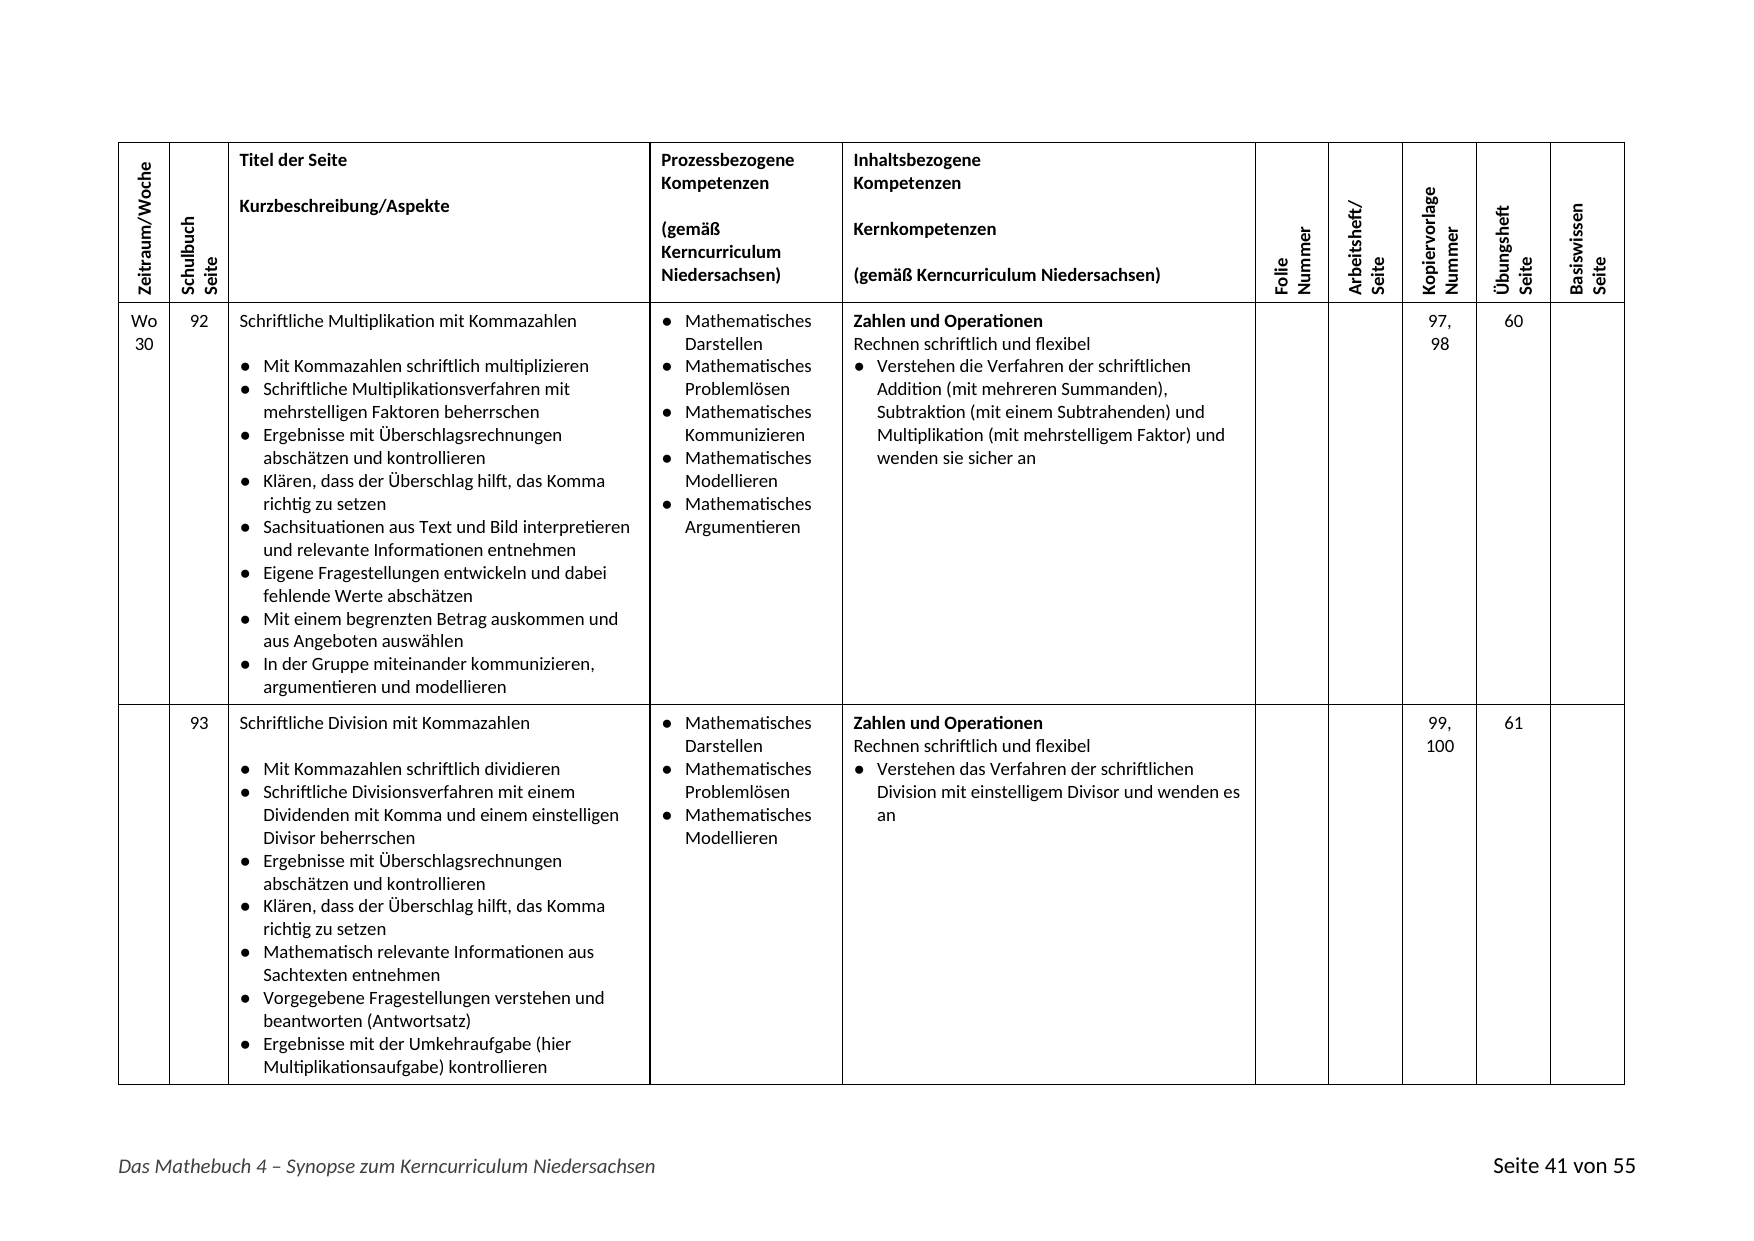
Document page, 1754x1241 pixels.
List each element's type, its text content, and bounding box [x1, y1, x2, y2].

table_cell [1256, 705, 1328, 1084]
table_cell 97, 98 [1403, 303, 1476, 704]
table_cell Schriftliche Multiplikation mit Kommazahlen Mit Kommazahlen schriftlich multiplizieren Schriftliche Multiplikationsverfahren mit mehrstelligen Faktoren beherrschen Ergebnisse mit Überschlagsrechnungen abschätzen und kontrollieren Klären, dass der Überschlag hilft, das Komma richtig zu setzen Sachsituationen aus Text und Bild interpretieren und relevante Informationen entnehmen Eigene Fragestellungen entwickeln und dabei fehlende Werte abschätzen Mit einem begrenzten Betrag auskommen und aus Angeboten auswählen In der Gruppe miteinander kommunizieren, argumentieren und modellieren [229, 303, 649, 704]
table_header Übungsheft Seite [1477, 143, 1550, 302]
table_header Kopiervorlage Nummer [1403, 143, 1476, 302]
table_header Basiswissen Seite [1551, 143, 1624, 302]
table_cell Wo 30 [119, 303, 169, 704]
table_header Folie Nummer [1256, 143, 1328, 302]
table_cell 99, 100 [1403, 705, 1476, 1084]
table_cell 93 [170, 705, 228, 1084]
table_cell [1329, 705, 1402, 1084]
table_cell [1329, 303, 1402, 704]
table_cell Mathematisches Darstellen Mathematisches Problemlösen Mathematisches Modellieren [651, 705, 842, 1084]
table_header Prozessbezogene Kompetenzen (gemäß Kerncurriculum Niedersachsen) [651, 143, 842, 302]
table_cell Zahlen und Operationen Rechnen schriftlich und flexibel Verstehen die Verfahren der schriftlichen Addition (mit mehreren Summanden), Subtraktion (mit einem Subtrahenden) und Multiplikation (mit mehrstelligem Faktor) und wenden sie sicher an [843, 303, 1255, 704]
table_cell [1551, 303, 1624, 704]
table_cell [119, 705, 169, 1084]
table_cell 60 [1477, 303, 1550, 704]
table_cell 92 [170, 303, 228, 704]
table_header Zeitraum/Woche [119, 143, 169, 302]
table_header Arbeitsheft/ Seite [1329, 143, 1402, 302]
table_cell Mathematisches Darstellen Mathematisches Problemlösen Mathematisches Kommunizieren Mathematisches Modellieren Mathematisches Argumentieren [651, 303, 842, 704]
table_header Schulbuch Seite [170, 143, 228, 302]
table_cell Zahlen und Operationen Rechnen schriftlich und flexibel Verstehen das Verfahren der schriftlichen Division mit einstelligem Divisor und wenden es an [843, 705, 1255, 1084]
table_header Inhaltsbezogene Kompetenzen Kernkompetenzen (gemäß Kerncurriculum Niedersachsen) [843, 143, 1255, 302]
table_header Titel der Seite Kurzbeschreibung/Aspekte [229, 143, 649, 302]
table_cell Schriftliche Division mit Kommazahlen Mit Kommazahlen schriftlich dividieren Schriftliche Divisionsverfahren mit einem Dividenden mit Komma und einem einstelligen Divisor beherrschen Ergebnisse mit Überschlagsrechnungen abschätzen und kontrollieren Klären, dass der Überschlag hilft, das Komma richtig zu setzen Mathematisch relevante Informationen aus Sachtexten entnehmen Vorgegebene Fragestellungen verstehen und beantworten (Antwortsatz) Ergebnisse mit der Umkehraufgabe (hier Multiplikationsaufgabe) kontrollieren [229, 705, 649, 1084]
table_cell [1256, 303, 1328, 704]
table_cell 61 [1477, 705, 1550, 1084]
table_cell [1551, 705, 1624, 1084]
